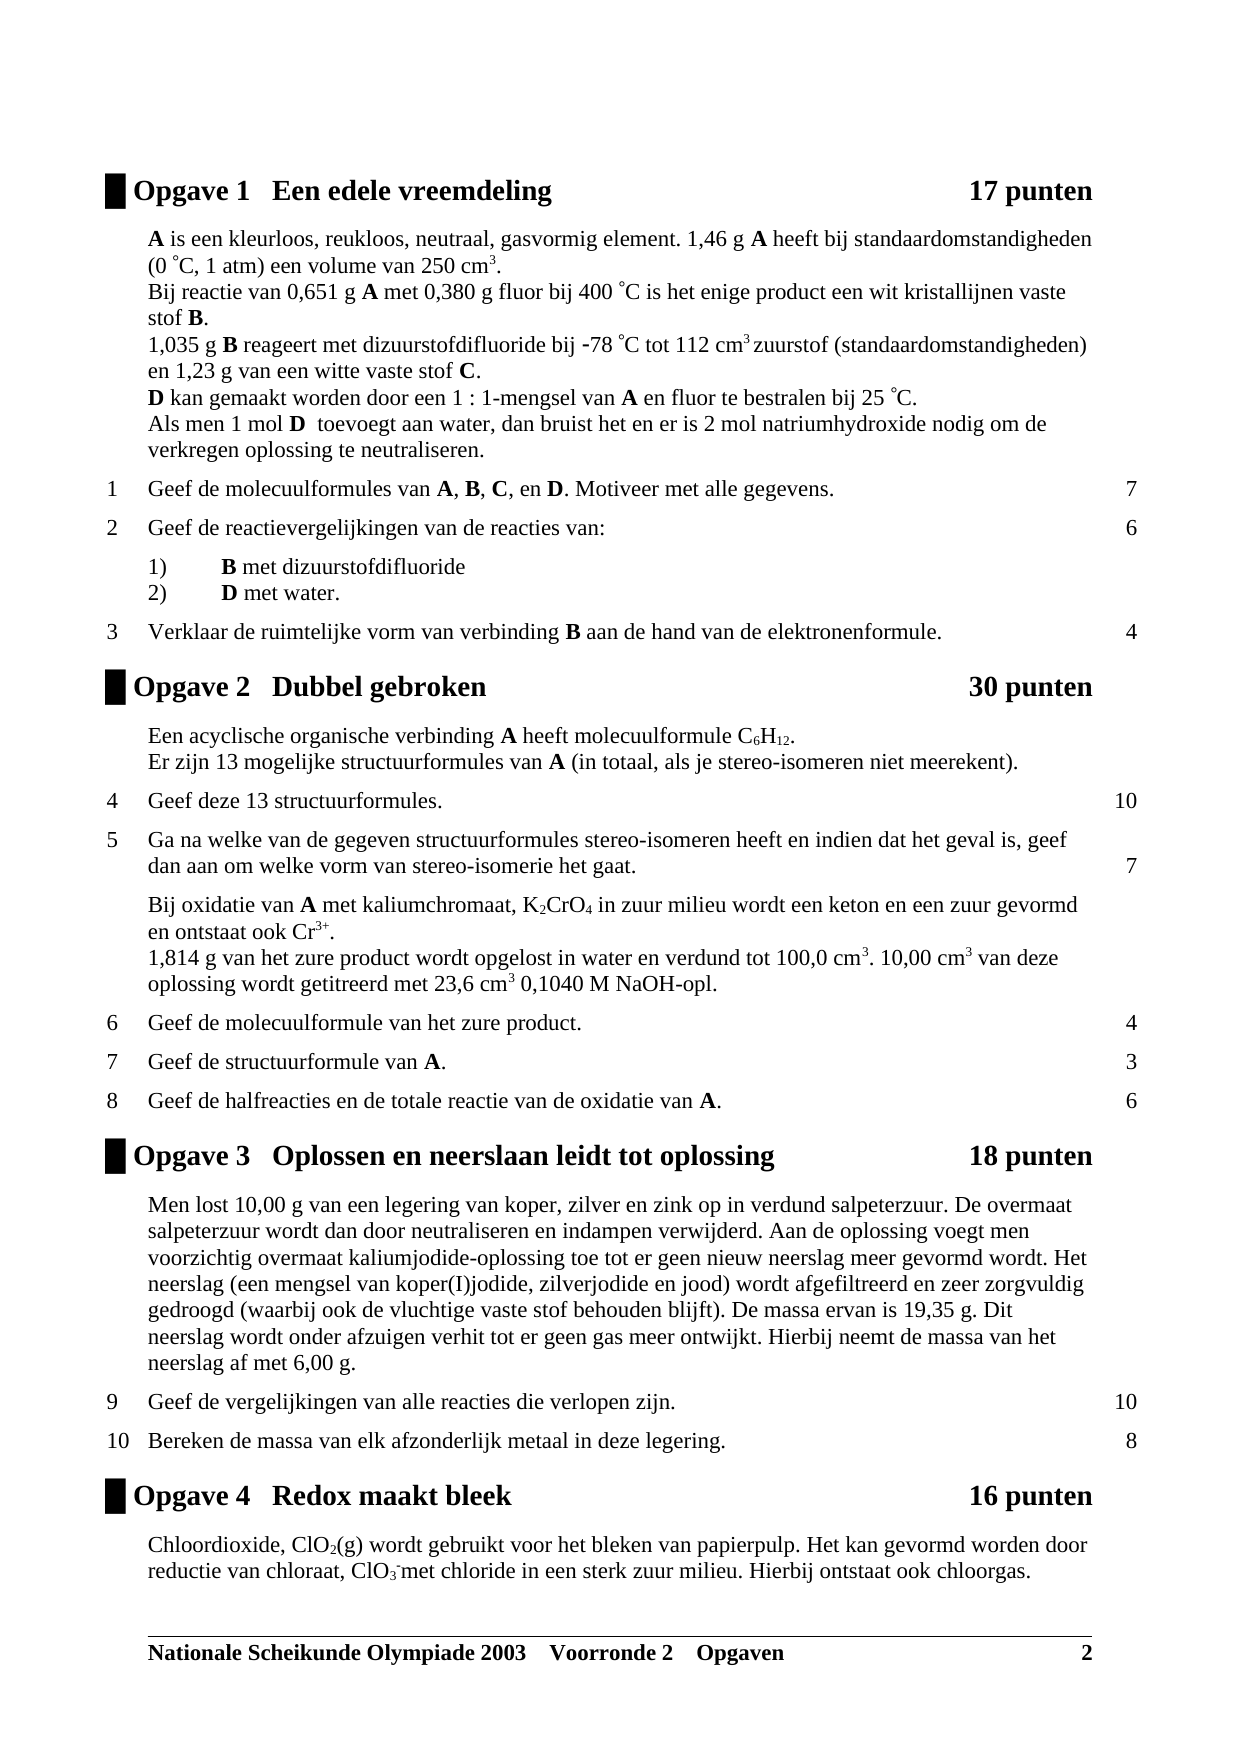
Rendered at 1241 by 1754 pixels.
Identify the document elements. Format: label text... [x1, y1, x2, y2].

text Dubbel gebroken 30 punten [178, 669, 1092, 703]
text Bereken de massa van elk afzonderlijk metaal in deze legering. 8 [89, 1427, 1092, 1453]
text Geef de structuurformule van A. 3 [89, 1048, 1092, 1074]
text Chloordioxide, ClO2(g) wordt gebruikt voor het bleken van papierpulp. Het kan gevormd worden door reductie van chloraat, ClO3met chloride in een sterk zuur milieu. Hierbij ontstaat ook chloorgas. [148, 1531, 1092, 1584]
text Redox maakt bleek 16 punten [178, 1478, 1092, 1512]
text D kan gemaakt worden door een 1 : 1-mengsel van A en fluor te bestralen bij 25 C. [148, 383, 1092, 410]
text Er zijn 13 mogelijke structuurformules van A (in totaal, als je stereo-isomeren niet meerekent). [148, 748, 1092, 775]
text Geef de molecuulformule van het zure product. 4 [89, 1009, 1092, 1036]
text Een acyclische organische verbinding A heeft molecuulformule C6H12. [148, 722, 1092, 748]
list D met water. [148, 579, 1092, 606]
text Ga na welke van de gegeven structuurformules stereo-isomeren heeft en indien dat het geval is, geef dan aan om welke vorm van stereo-isomerie het gaat. 7 [89, 826, 1092, 879]
text B reageert met dizuurstofdifluoride bij 78 C tot 112 cm3 zuurstof (standaardomstandigheden) en van een witte vaste stof C. [148, 331, 1092, 383]
text Oplossen en neerslaan leidt tot oplossing 18 punten [178, 1138, 1092, 1172]
text Bij reactie van A met fluor bij 400 C is het enige product een wit kristallijnen vaste stof B. [148, 278, 1092, 331]
text Geef de reactievergelijkingen van de reacties van: 6 [89, 514, 1092, 540]
text Verklaar de ruimtelijke vorm van verbinding B aan de hand van de elektronenformule. 4 [89, 618, 1092, 644]
text A is een kleurloos, reukloos, neutraal, gasvormig element. A heeft bij standaardomstandigheden (0 C, 1 atm) een volume van 250 cm3. [148, 225, 1092, 278]
text Bij oxidatie van A met kaliumchromaat, K2CrO4 in zuur milieu wordt een keton en een zuur gevormd en ontstaat ook Cr3+. [148, 891, 1092, 944]
text Geef de vergelijkingen van alle reacties die verlopen zijn. 10 [89, 1388, 1092, 1414]
text Geef deze 13 structuurformules. 10 [89, 787, 1092, 814]
text Men lost van een legering van koper, zilver en zink op in verdund salpeterzuur. De overmaat salpeterzuur wordt dan door neutraliseren en indampen verwijderd. Aan de oplossing voegt men voorzichtig overmaat kaliumjodide-oplossing toe tot er geen nieuw neerslag meer gevormd wordt. Het neerslag (een mengsel van koper(I)jodide, zilverjodide en jood) wordt afgefiltreerd en zeer zorgvuldig gedroogd (waarbij ook de vluchtige vaste stof behouden blijft). De massa ervan is . Dit neerslag wordt onder afzuigen verhit tot er geen gas meer ontwijkt. Hierbij neemt de massa van het neerslag af met . [148, 1191, 1092, 1376]
text Geef de molecuulformules van A, B, C, en D. Motiveer met alle gegevens. 7 [89, 475, 1092, 501]
text van het zure product wordt opgelost in water en verdund tot 100,0 cm3. 10,00 cm3 van deze oplossing wordt getitreerd met 23,6 cm3 NaOH-opl. [148, 944, 1092, 997]
text Als men 1 mol D toevoegt aan water, dan bruist het en er is 2 mol natriumhydroxide nodig om de verkregen oplossing te neutraliseren. [148, 410, 1092, 463]
text Geef de halfreacties en de totale reactie van de oxidatie van A. 6 [89, 1087, 1092, 1113]
list B met dizuurstofdifluoride [148, 553, 1092, 579]
text Een edele vreemdeling 17 punten [178, 173, 1092, 206]
